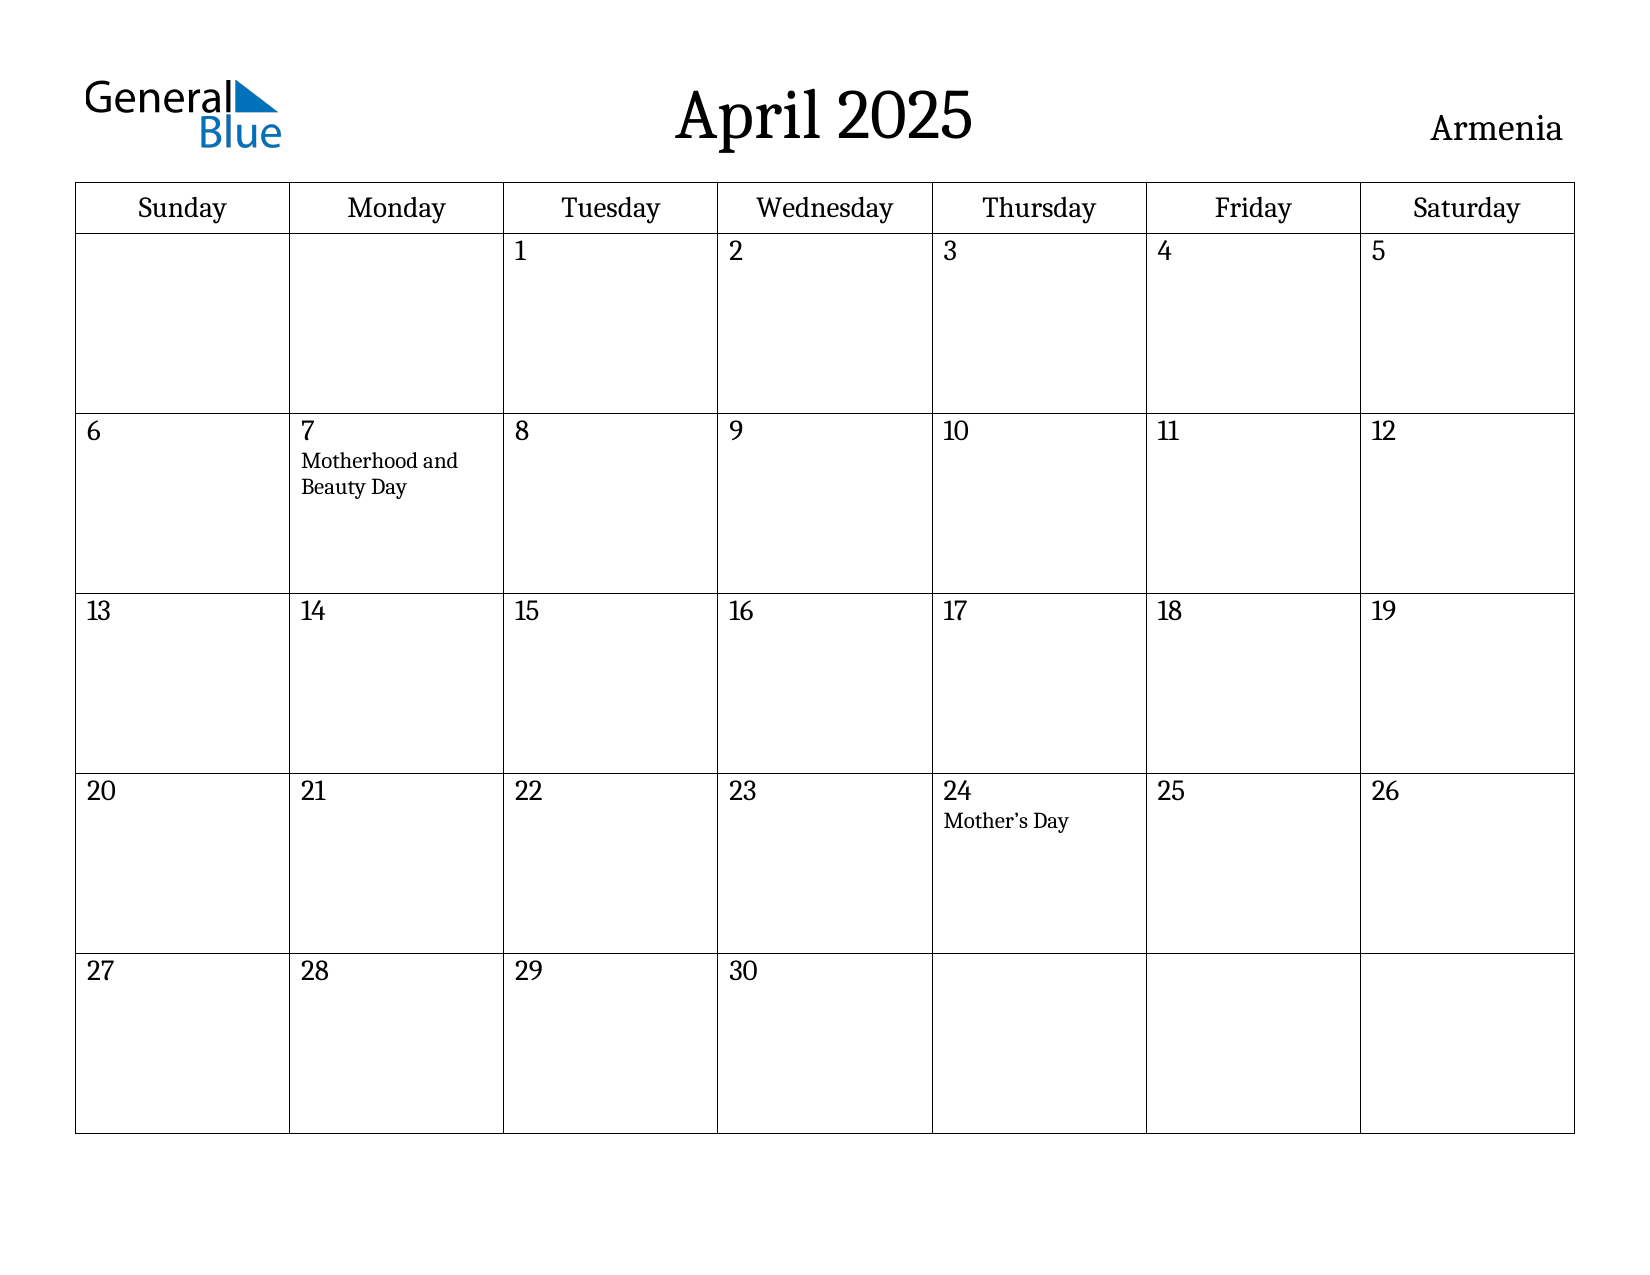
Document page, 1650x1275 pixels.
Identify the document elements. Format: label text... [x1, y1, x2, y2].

picture [86, 80, 281, 148]
table_cell 21 [290, 774, 503, 807]
table_cell [76, 988, 289, 1133]
table_cell 15 [504, 594, 717, 627]
table_cell 19 [1361, 594, 1574, 627]
table_cell [1361, 627, 1574, 773]
table_cell 5 [1361, 234, 1574, 267]
table_cell Saturday [1361, 183, 1574, 233]
table_cell [504, 448, 717, 593]
table_cell [933, 954, 1146, 987]
table_cell [1147, 808, 1360, 953]
table_cell 12 [1361, 414, 1574, 447]
table_cell [933, 627, 1146, 773]
table_header [76, 75, 503, 182]
table_cell Motherhood and Beauty Day [290, 448, 503, 593]
table_cell [504, 267, 717, 413]
table_cell [933, 267, 1146, 413]
table_cell Mother’s Day [933, 808, 1146, 953]
table_cell 10 [933, 414, 1146, 447]
table_cell [1147, 988, 1360, 1133]
table_cell [1147, 954, 1360, 987]
table_header Armenia [1146, 75, 1574, 182]
table_cell 2 [718, 234, 932, 267]
table_cell [76, 627, 289, 773]
table_cell [76, 448, 289, 593]
table_cell [718, 808, 932, 953]
table_cell [1147, 267, 1360, 413]
table_cell [504, 808, 717, 953]
table_cell 24 [933, 774, 1146, 807]
table_cell [718, 627, 932, 773]
table_cell Monday [290, 183, 503, 233]
table_cell 25 [1147, 774, 1360, 807]
table_cell 8 [504, 414, 717, 447]
table_cell 13 [76, 594, 289, 627]
table_cell 30 [718, 954, 932, 987]
table_cell [76, 234, 289, 267]
table_cell Tuesday [504, 183, 717, 233]
table_cell [933, 448, 1146, 593]
table_cell 17 [933, 594, 1146, 627]
table_cell [76, 267, 289, 413]
table_header April 2025 [504, 75, 1146, 182]
table_cell [76, 808, 289, 953]
table_cell 7 [290, 414, 503, 447]
table_cell 16 [718, 594, 932, 627]
table_cell [1147, 448, 1360, 593]
table_cell Thursday [933, 183, 1146, 233]
table_cell [1147, 627, 1360, 773]
table_cell Friday [1147, 183, 1360, 233]
table_cell 27 [76, 954, 289, 987]
table_cell 22 [504, 774, 717, 807]
table_cell [718, 448, 932, 593]
table_cell [504, 988, 717, 1133]
table_cell [718, 988, 932, 1133]
table_cell Wednesday [718, 183, 932, 233]
table_cell [1361, 448, 1574, 593]
table_cell 26 [1361, 774, 1574, 807]
table_cell 29 [504, 954, 717, 987]
table_cell [1361, 954, 1574, 987]
table_cell [1361, 808, 1574, 953]
table_cell [290, 267, 503, 413]
table_cell 18 [1147, 594, 1360, 627]
table_cell [290, 627, 503, 773]
table_cell [290, 988, 503, 1133]
table_cell [718, 267, 932, 413]
table_cell 9 [718, 414, 932, 447]
table_cell 4 [1147, 234, 1360, 267]
table_cell [290, 808, 503, 953]
table_cell 14 [290, 594, 503, 627]
table_cell 3 [933, 234, 1146, 267]
table_cell 1 [504, 234, 717, 267]
table_cell 20 [76, 774, 289, 807]
table_cell [1361, 267, 1574, 413]
table_cell Sunday [76, 183, 289, 233]
table_cell [933, 988, 1146, 1133]
table_cell [1361, 988, 1574, 1133]
table_cell 6 [76, 414, 289, 447]
table_cell 28 [290, 954, 503, 987]
table_cell 11 [1147, 414, 1360, 447]
table_cell [290, 234, 503, 267]
table_cell [504, 627, 717, 773]
table_cell 23 [718, 774, 932, 807]
